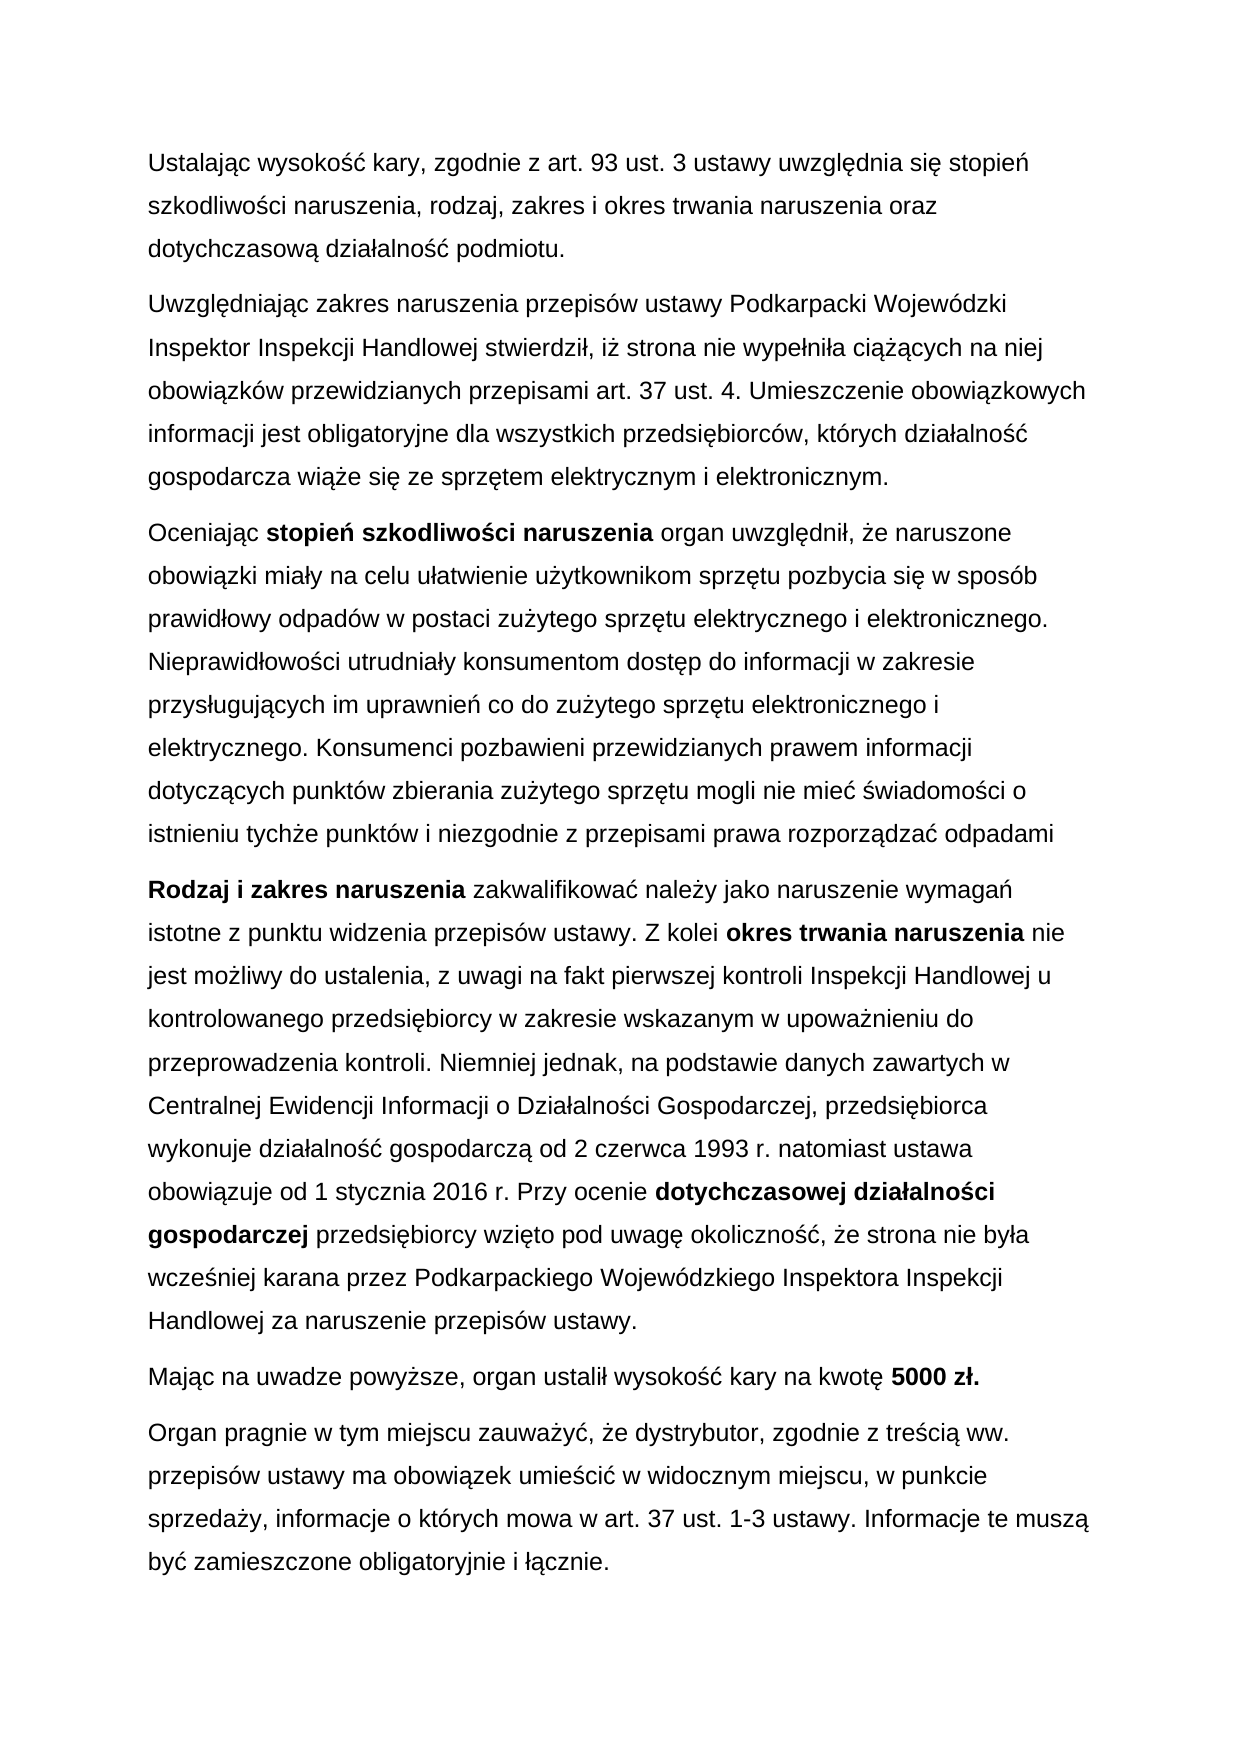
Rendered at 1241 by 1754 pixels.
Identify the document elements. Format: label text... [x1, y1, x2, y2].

text Mając na uwadze powyższe, organ ustalił wysokość kary na kwotę 5000 zł. [148, 1362, 1093, 1391]
text Rodzaj i zakres naruszenia zakwalifikować należy jako naruszenie wymagań istotne z punktu widzenia przepisów ustawy. Z kolei okres trwania naruszenia nie jest możliwy do ustalenia, z uwagi na fakt pierwszej kontroli Inspekcji Handlowej u kontrolowanego przedsiębiorcy w zakresie wskazanym w upoważnieniu do przeprowadzenia kontroli. Niemniej jednak, na podstawie danych zawartych w Centralnej Ewidencji Informacji o Działalności Gospodarczej, przedsiębiorca wykonuje działalność gospodarczą od 2 czerwca 1993 r. natomiast ustawa obowiązuje od 1 stycznia 2016 r. Przy ocenie dotychczasowej działalności gospodarczej przedsiębiorcy wzięto pod uwagę okoliczność, że strona nie była wcześniej karana przez Podkarpackiego Wojewódzkiego Inspektora Inspekcji Handlowej za naruszenie przepisów ustawy. [148, 875, 1093, 1335]
subtitle Ustalając wysokość kary, zgodnie z art. 93 ust. 3 ustawy uwzględnia się stopień szkodliwości naruszenia, rodzaj, zakres i okres trwania naruszenia oraz dotychczasową działalność podmiotu. [148, 148, 1093, 263]
text Oceniając stopień szkodliwości naruszenia organ uwzględnił, że naruszone obowiązki miały na celu ułatwienie użytkownikom sprzętu pozbycia się w sposób prawidłowy odpadów w postaci zużytego sprzętu elektrycznego i elektronicznego. Nieprawidłowości utrudniały konsumentom dostęp do informacji w zakresie przysługujących im uprawnień co do zużytego sprzętu elektronicznego i elektrycznego. Konsumenci pozbawieni przewidzianych prawem informacji dotyczących punktów zbierania zużytego sprzętu mogli nie mieć świadomości o istnieniu tychże punktów i niezgodnie z przepisami prawa rozporządzać odpadami [148, 518, 1093, 848]
text Uwzględniając zakres naruszenia przepisów ustawy Podkarpacki Wojewódzki Inspektor Inspekcji Handlowej stwierdził, iż strona nie wypełniła ciążących na niej obowiązków przewidzianych przepisami art. 37 ust. 4. Umieszczenie obowiązkowych informacji jest obligatoryjne dla wszystkich przedsiębiorców, których działalność gospodarcza wiąże się ze sprzętem elektrycznym i elektronicznym. [148, 289, 1093, 491]
text Organ pragnie w tym miejscu zauważyć, że dystrybutor, zgodnie z treścią ww. przepisów ustawy ma obowiązek umieścić w widocznym miejscu, w punkcie sprzedaży, informacje o których mowa w art. 37 ust. 1-3 ustawy. Informacje te muszą być zamieszczone obligatoryjnie i łącznie. [148, 1418, 1093, 1576]
